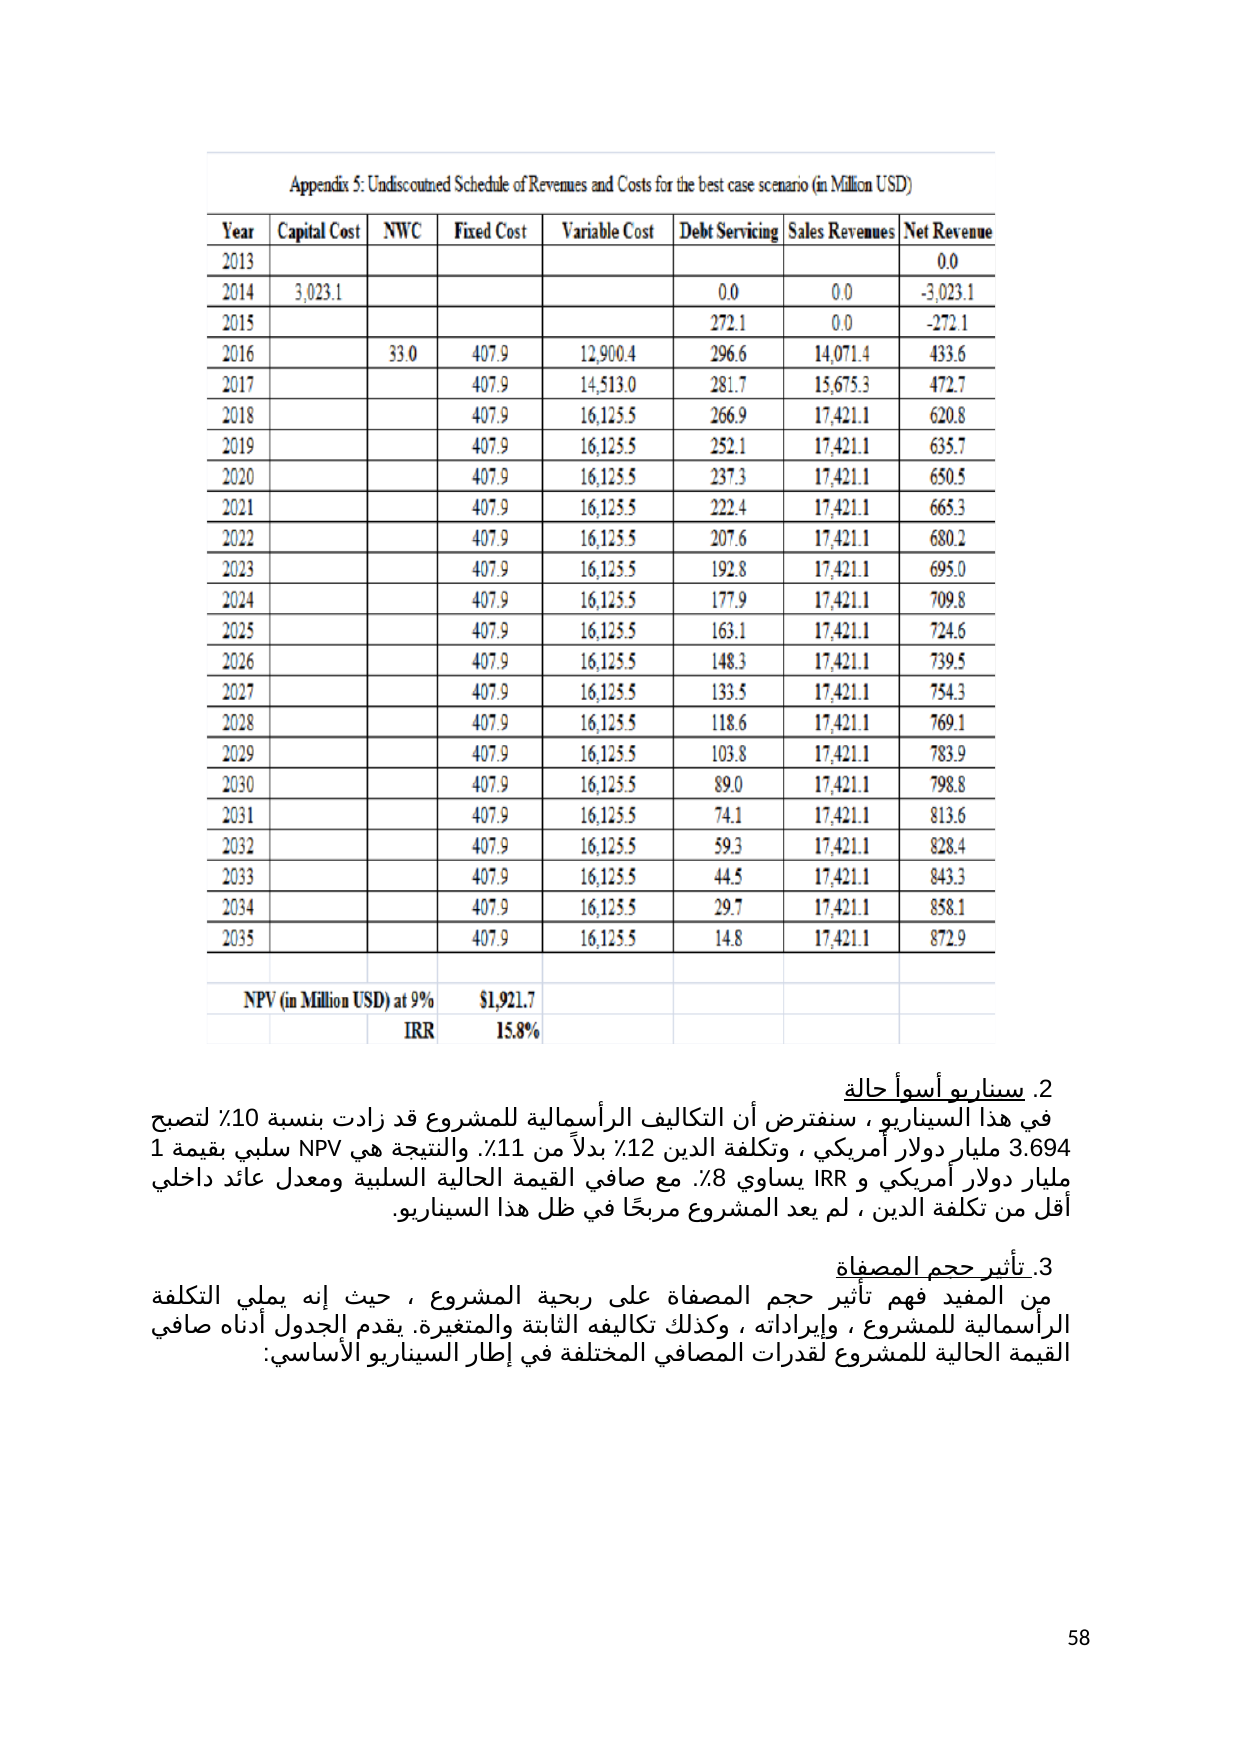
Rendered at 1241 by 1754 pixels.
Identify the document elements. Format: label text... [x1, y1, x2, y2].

text في هذا السيناريو ، سنفترض أن التكاليف الرأسمالية للمشروع قد زادت بنسبة 10٪ لتصبح 3.694 مليار دولار أمريكي ، وتكلفة الدين 12٪ بدلاً من 11٪. والنتيجة هي NPV سلبي بقيمة 1 مليار دولار أمريكي و IRR يساوي 8٪. مع صافي القيمة الحالية السلبية ومعدل عائد داخلي أقل من تكلفة الدين ، لم يعد المشروع مربحًا في ظل هذا السيناريو. [150, 1103, 1071, 1222]
text من المفيد فهم تأثير حجم المصفاة على ربحية المشروع ، حيث إنه يملي التكلفة الرأسمالية للمشروع ، وإيراداته ، وكذلك تكاليفه الثابتة والمتغيرة. يقدم الجدول أدناه صافي القيمة الحالية للمشروع لقدرات المصافي المختلفة في إطار السيناريو الأساسي: [150, 1281, 1071, 1367]
text 3. تأثير حجم المصفاة [150, 1252, 1071, 1281]
text 2. سيناريو أسوأ حالة [150, 1074, 1071, 1103]
